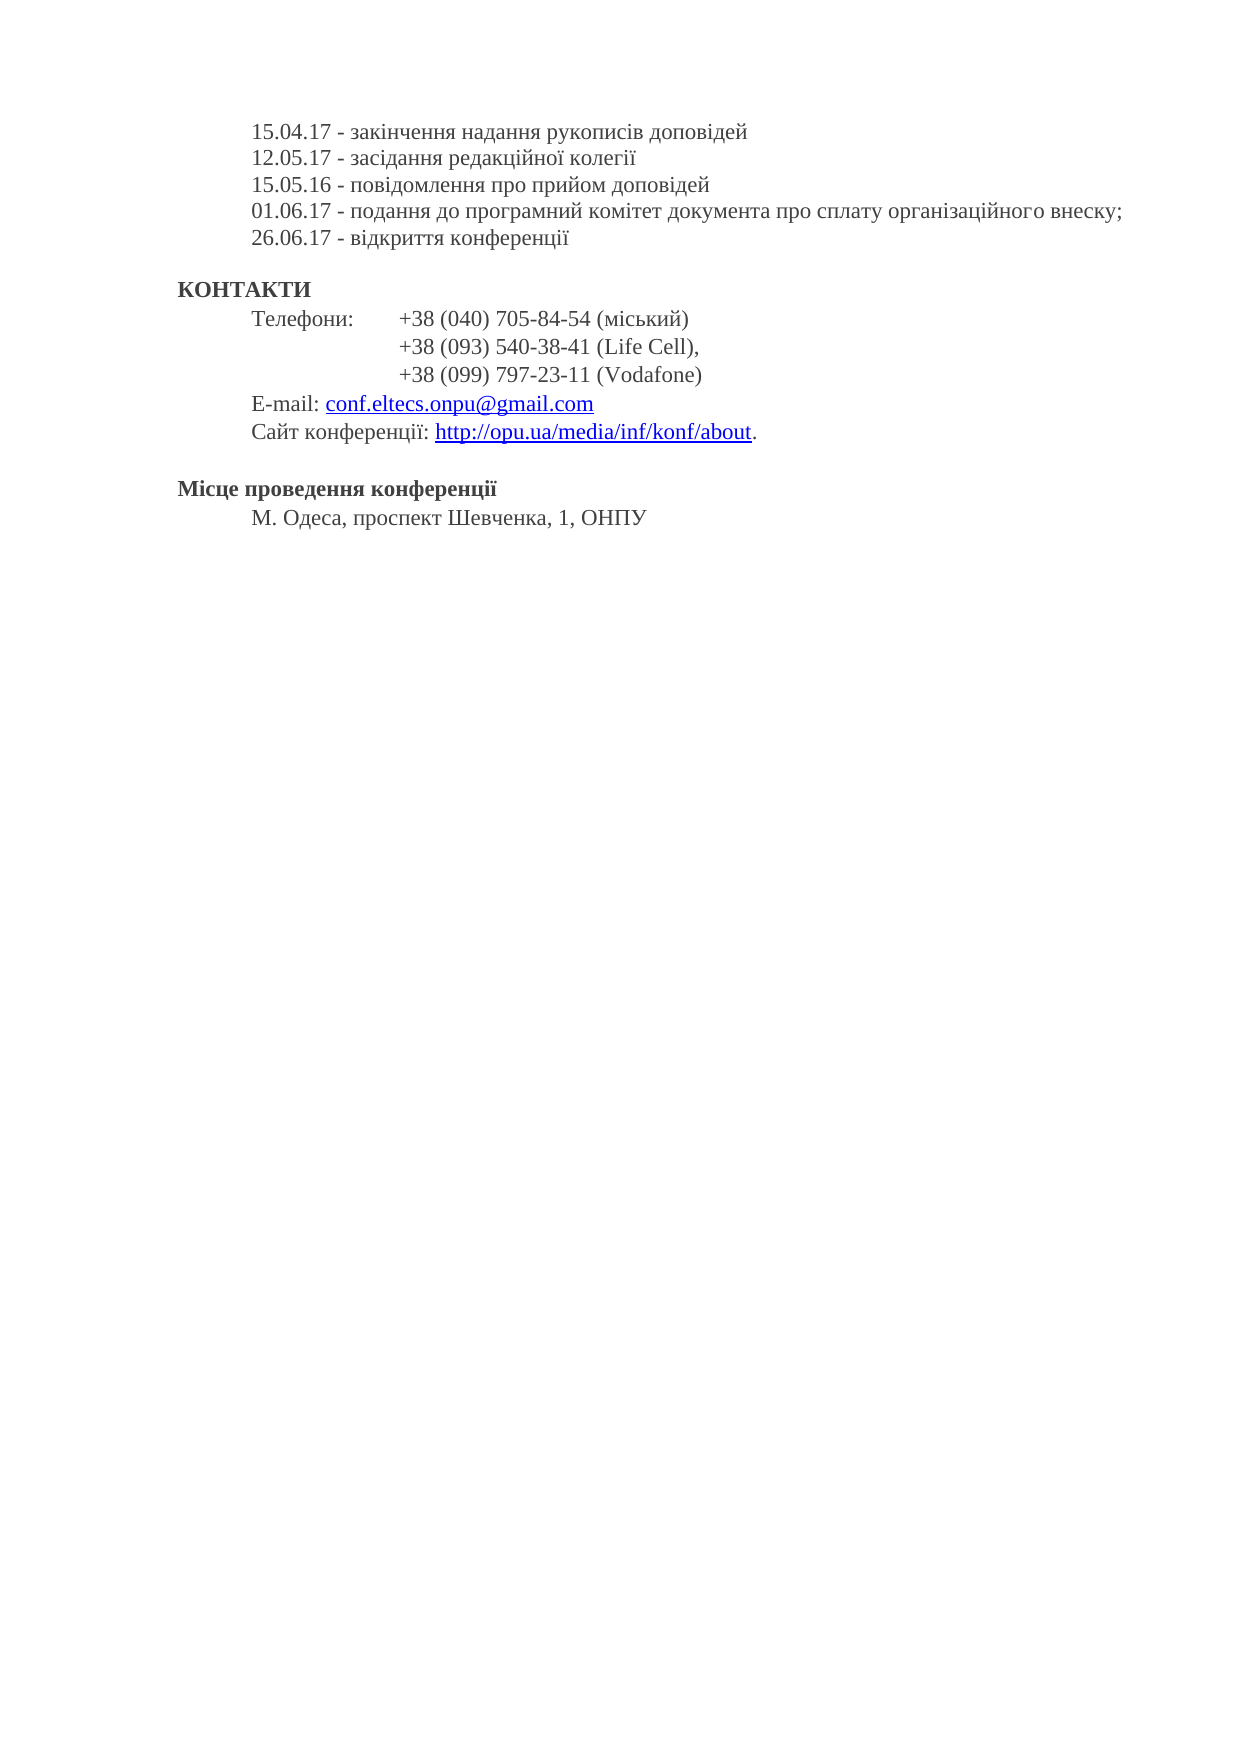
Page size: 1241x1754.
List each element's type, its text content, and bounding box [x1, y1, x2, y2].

text +38 (093) 540-38-41 (Life Cell), [325, 333, 1152, 359]
text 12.05.17 - засідання редакційної колегії [251, 144, 1152, 171]
text М. Одеса, проспект Шевченка, 1, ОНПУ [177, 504, 1152, 530]
text Місце проведення конференції [177, 475, 1152, 502]
text 15.05.16 - повідомлення про прийом доповідей [251, 171, 1152, 197]
text 15.04.17 - закінчення надання рукописів доповідей [251, 118, 1152, 144]
text 26.06.17 - відкриття конференції [251, 223, 1152, 250]
text 01.06.17 - подання до програмний комітет документа про сплату організаційного внеску; [251, 197, 1152, 223]
text E-mail: conf.eltecs.onpu@gmail.com [251, 390, 1152, 416]
text +38 (099) 797-23-11 (Vodafone) [325, 362, 1152, 388]
text КОНТАКТИ [177, 276, 1152, 303]
text Сайт конференції: http://opu.ua/media/inf/konf/about. [251, 418, 1152, 445]
text Телефони: +38 (040) 705-84-54 (міський) [251, 305, 1152, 331]
